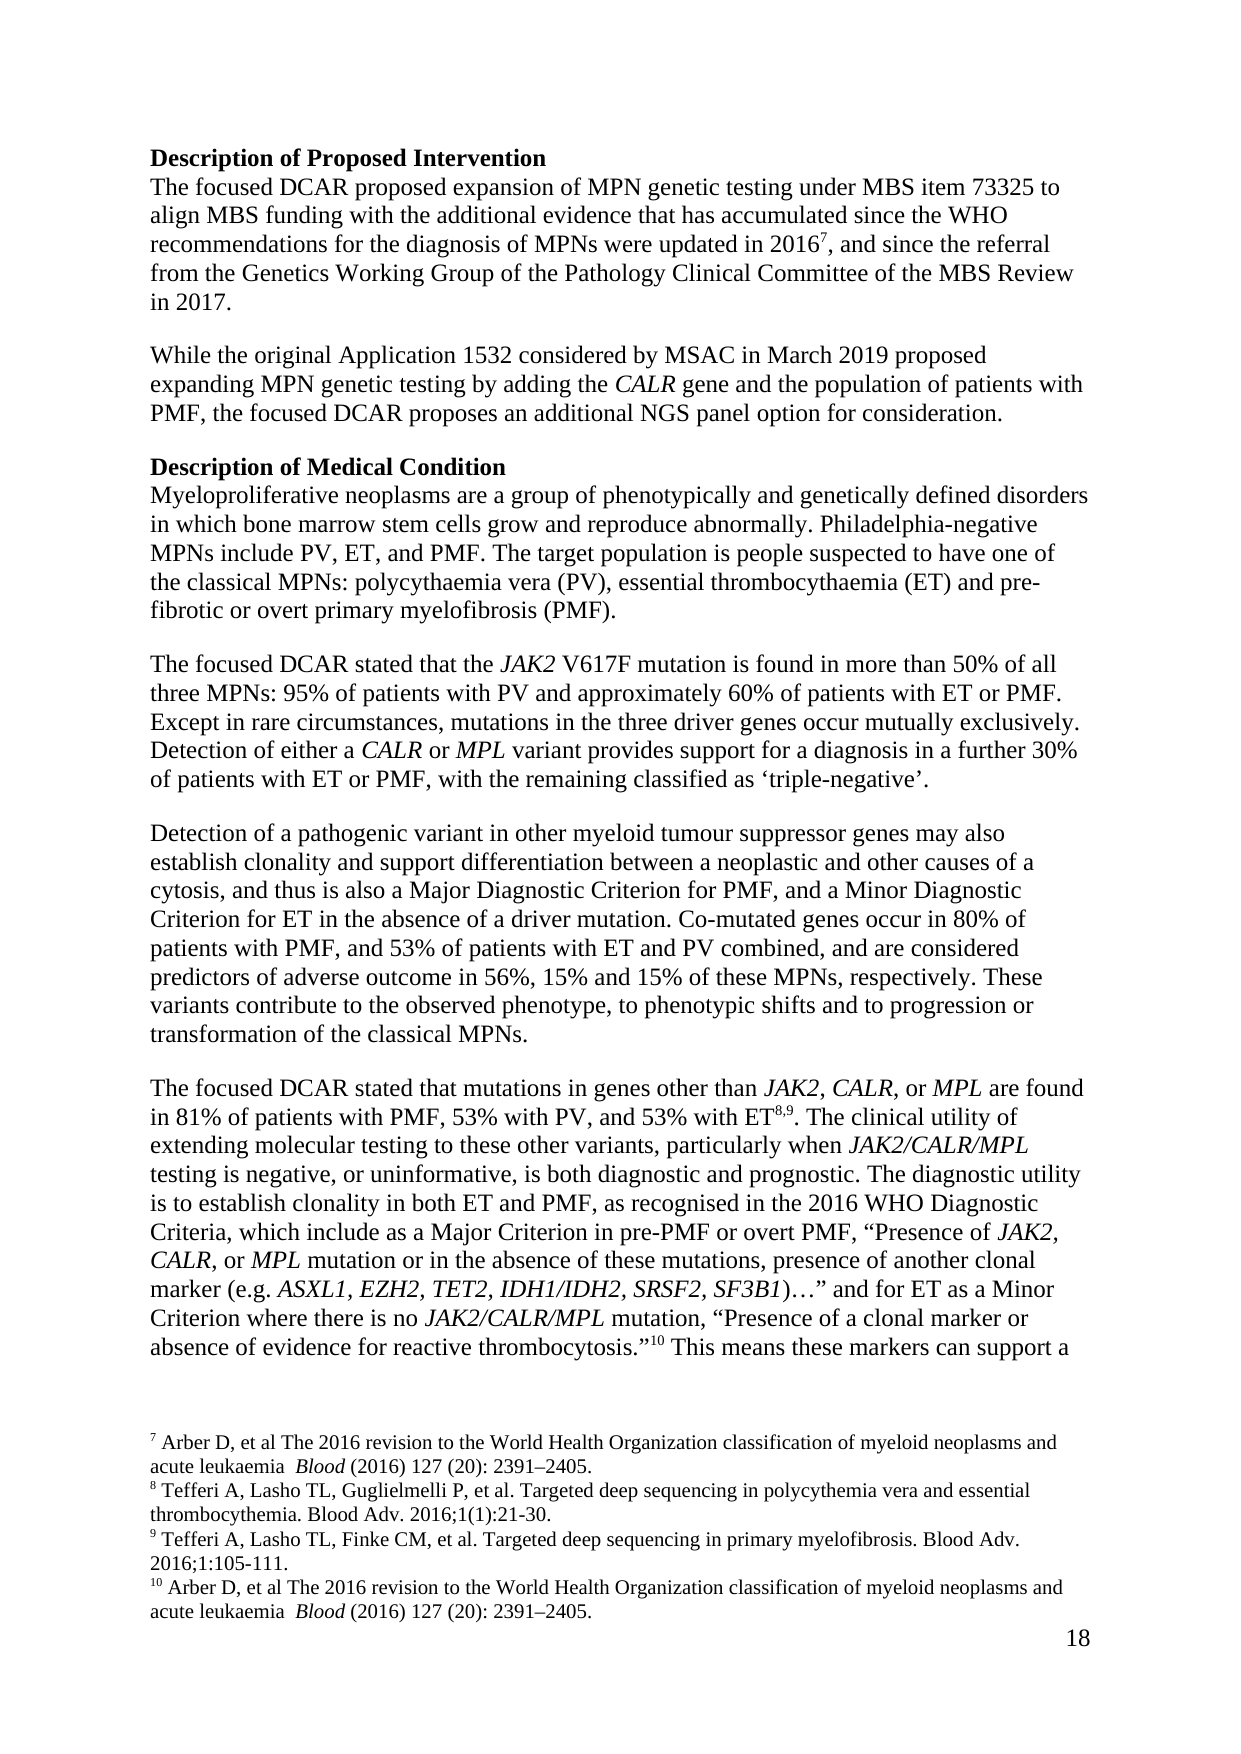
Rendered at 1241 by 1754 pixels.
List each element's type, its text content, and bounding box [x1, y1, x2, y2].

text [150, 1073, 1090, 1361]
text Myeloproliferative neoplasms are a group of phenotypically and genetically defined disorders in which bone marrow stem cells grow and reproduce abnormally. Philadelphia-negative MPNs include PV, ET, and PMF. The target population is people suspected to have one of the classical MPNs: polycythaemia vera (PV), essential thrombocythaemia (ET) and pre-fibrotic or overt primary myelofibrosis (PMF). [150, 481, 1090, 624]
text While the original Application 1532 considered by MSAC in March 2019 proposed expanding MPN genetic testing by adding the CALR gene and the population of patients with PMF, the focused DCAR proposes an additional NGS panel option for consideration. [150, 341, 1090, 427]
subtitle Description of Medical Condition [150, 452, 1090, 481]
text Detection of a pathogenic variant in other myeloid tumour suppressor genes may also establish clonality and support differentiation between a neoplastic and other causes of a cytosis, and thus is also a Major Diagnostic Criterion for PMF, and a Minor Diagnostic Criterion for ET in the absence of a driver mutation. Co-mutated genes occur in 80% of patients with PMF, and 53% of patients with ET and PV combined, and are considered predictors of adverse outcome in 56%, 15% and 15% of these MPNs, respectively. These variants contribute to the observed phenotype, to phenotypic shifts and to progression or transformation of the classical MPNs. [150, 818, 1090, 1048]
text The focused DCAR proposed expansion of MPN genetic testing under MBS item 73325 to align MBS funding with the additional evidence that has accumulated since the WHO recommendations for the diagnosis of MPNs were updated in 2016, and since the referral from the Genetics Working Group of the Pathology Clinical Committee of the MBS Review in 2017. [150, 172, 1090, 316]
subtitle Description of Proposed Intervention [150, 143, 1090, 172]
text The focused DCAR stated that the JAK2 V617F mutation is found in more than 50% of all three MPNs: 95% of patients with PV and approximately 60% of patients with ET or PMF. Except in rare circumstances, mutations in the three driver genes occur mutually exclusively. Detection of either a CALR or MPL variant provides support for a diagnosis in a further 30% of patients with ET or PMF, with the remaining classified as ‘triple-negative’. [150, 649, 1090, 793]
